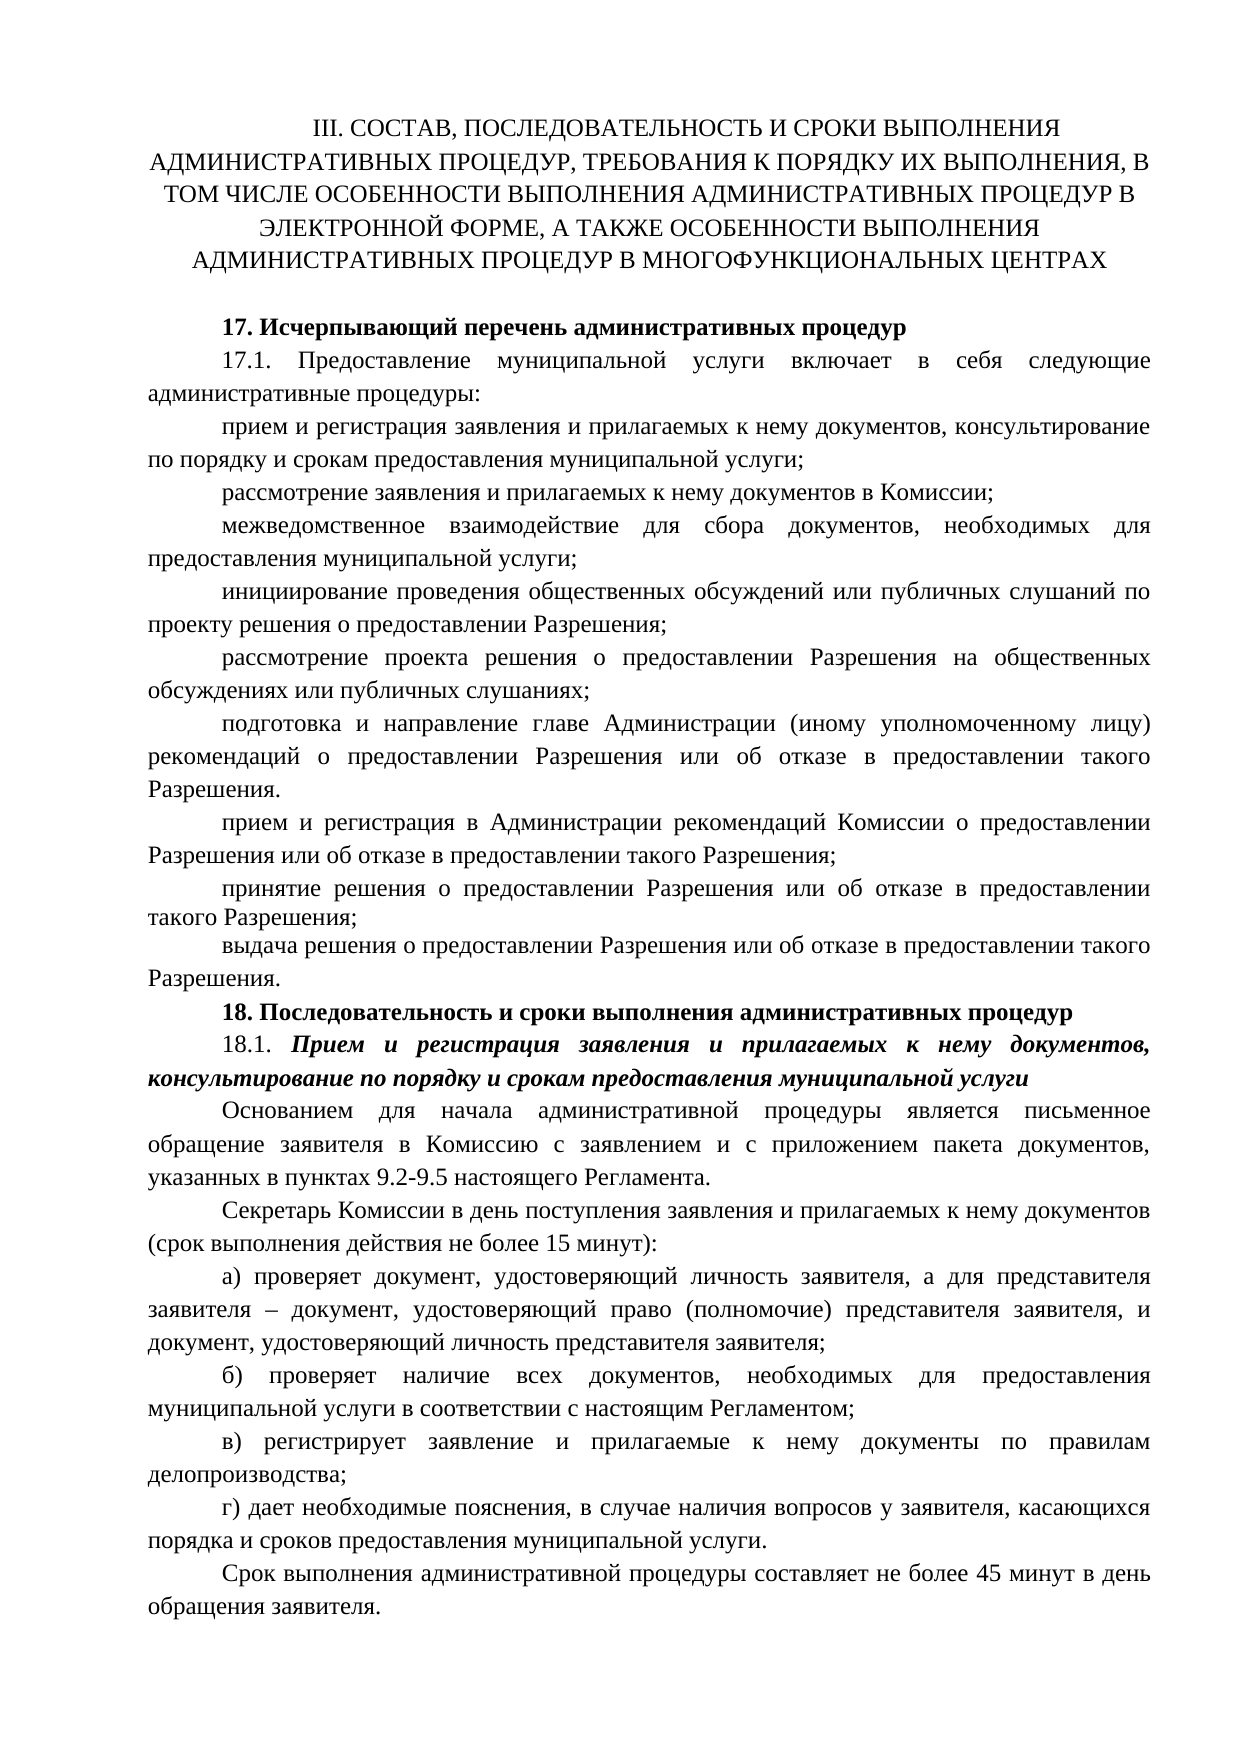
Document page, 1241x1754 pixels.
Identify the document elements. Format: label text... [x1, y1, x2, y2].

text подготовка и направление главе Администрации (иному уполномоченному лицу) рекомендаций о предоставлении Разрешения или об отказе в предоставлении такого Разрешения. [148, 708, 1152, 803]
text г) дает необходимые пояснения, в случае наличия вопросов у заявителя, касающихся порядка и сроков предоставления муниципальной услуги. [148, 1492, 1152, 1554]
text 18. Последовательность и сроки выполнения административных процедур [148, 997, 1152, 1025]
text Основанием для начала административной процедуры является письменное обращение заявителя в Комиссию с заявлением и с приложением пакета документов, указанных в пунктах 9.2-9.5 настоящего Регламента. [148, 1096, 1152, 1190]
text 18.1. Прием и регистрация заявления и прилагаемых к нему документов, консультирование по порядку и срокам предоставления муниципальной услуги [148, 1029, 1152, 1091]
text рассмотрение заявления и прилагаемых к нему документов в Комиссии; [148, 477, 1152, 506]
text принятие решения о предоставлении Разрешения или об отказе в предоставлении такого Разрешения; [148, 873, 1152, 931]
text б) проверяет наличие всех документов, необходимых для предоставления муниципальной услуги в соответствии с настоящим Регламентом; [148, 1360, 1152, 1422]
text Секретарь Комиссии в день поступления заявления и прилагаемых к нему документов (срок выполнения действия не более 15 минут): [148, 1195, 1152, 1256]
text выдача решения о предоставлении Разрешения или об отказе в предоставлении такого Разрешения. [148, 931, 1152, 992]
text Срок выполнения административной процедуры составляет не более 45 минут в день обращения заявителя. [148, 1558, 1152, 1620]
text рассмотрение проекта решения о предоставлении Разрешения на общественных обсуждениях или публичных слушаниях; [148, 642, 1152, 704]
text в) регистрирует заявление и прилагаемые к нему документы по правилам делопроизводства; [148, 1426, 1152, 1488]
text прием и регистрация в Администрации рекомендаций Комиссии о предоставлении Разрешения или об отказе в предоставлении такого Разрешения; [148, 807, 1152, 869]
text 17.1. Предоставление муниципальной услуги включает в себя следующие административные процедуры: [148, 345, 1152, 406]
text межведомственное взаимодействие для сбора документов, необходимых для предоставления муниципальной услуги; [148, 510, 1152, 572]
text инициирование проведения общественных обсуждений или публичных слушаний по проекту решения о предоставлении Разрешения; [148, 576, 1152, 638]
text прием и регистрация заявления и прилагаемых к нему документов, консультирование по порядку и срокам предоставления муниципальной услуги; [148, 411, 1152, 472]
text а) проверяет документ, удостоверяющий личность заявителя, а для представителя заявителя – документ, удостоверяющий право (полномочие) представителя заявителя, и документ, удостоверяющий личность представителя заявителя; [148, 1261, 1152, 1356]
text 17. Исчерпывающий перечень административных процедур [148, 312, 1152, 340]
text III. СОСТАВ, ПОСЛЕДОВАТЕЛЬНОСТЬ И СРОКИ ВЫПОЛНЕНИЯ АДМИНИСТРАТИВНЫХ ПРОЦЕДУР, ТРЕБОВАНИЯ К ПОРЯДКУ ИХ ВЫПОЛНЕНИЯ, В ТОМ ЧИСЛЕ ОСОБЕННОСТИ ВЫПОЛНЕНИЯ АДМИНИСТРАТИВНЫХ ПРОЦЕДУР В ЭЛЕКТРОННОЙ ФОРМЕ, А ТАКЖЕ ОСОБЕННОСТИ ВЫПОЛНЕНИЯ АДМИНИСТРАТИВНЫХ ПРОЦЕДУР В МНОГОФУНКЦИОНАЛЬНЫХ ЦЕНТРАХ [148, 113, 1152, 274]
